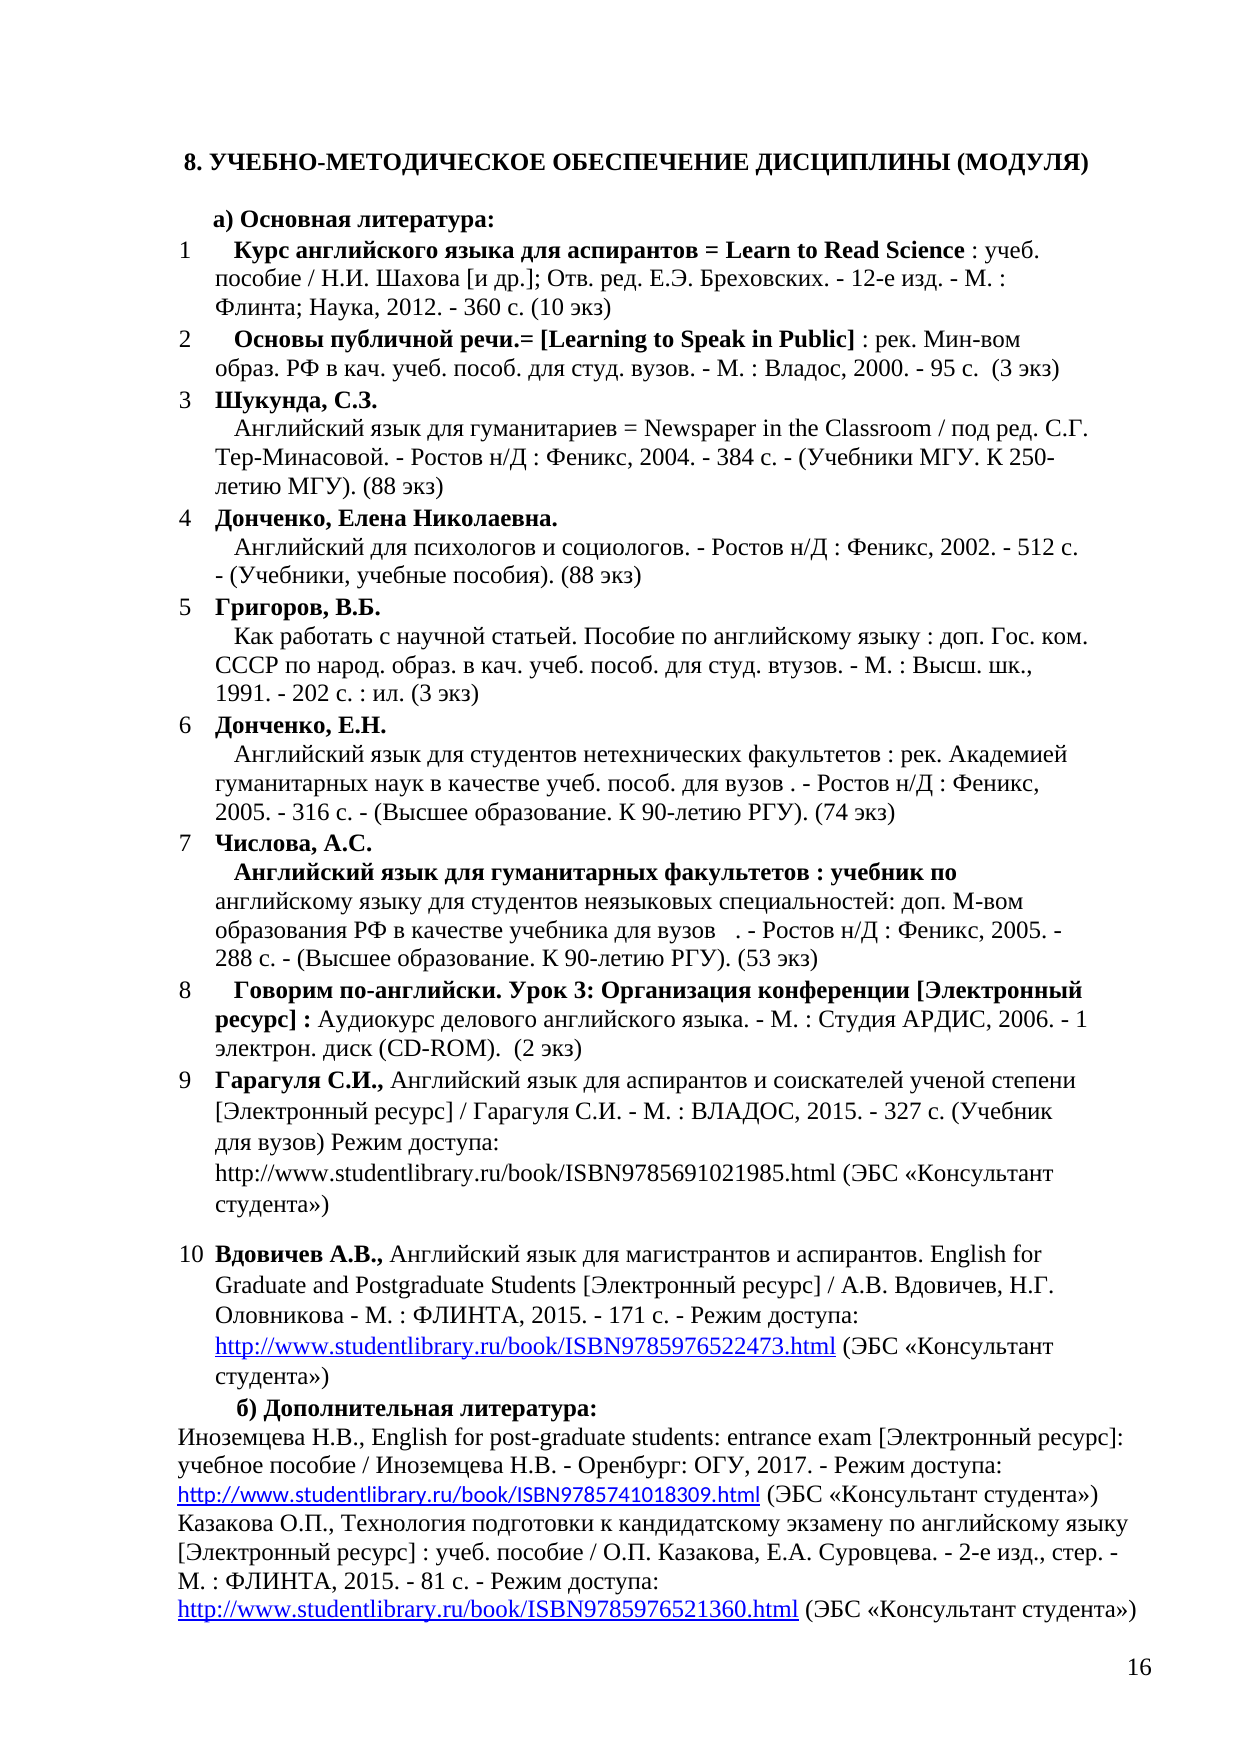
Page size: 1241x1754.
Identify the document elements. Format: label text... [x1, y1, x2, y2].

text Иноземцева Н.В., English for post-graduate students: entrance exam [Электронный ресурс]: учебное пособие / Иноземцева Н.В. - Оренбург: ОГУ, 2017. - Режим доступа: http://www.studentlibrary.ru/book/ISBN9785741018309.html (ЭБС «Консультант студента») [177, 1422, 1152, 1508]
table_cell 4 [177, 501, 213, 591]
table_cell Вдовичев А.В., Английский язык для магистрантов и аспирантов. English for Graduate and Postgraduate Students [Электронный ресурс] / А.В. Вдовичев, Н.Г. Оловникова - М. : ФЛИНТА, 2015. - 171 с. - Режим доступа: http://www.studentlibrary.ru/book/ISBN9785976522473.html (ЭБС «Консультант студента») [213, 1238, 1093, 1393]
table_cell 2 [177, 323, 213, 383]
table_cell Говорим по-английски. Урок 3: Организация конференции [Электронный ресурс] : Аудиокурс делового английского языка. - М. : Студия АРДИС, 2006. - 1 электрон. диск (CD-ROM). (2 экз) [213, 974, 1093, 1063]
table_cell Донченко, Елена Николаевна. Английский для психологов и социологов. - Ростов н/Д : Феникс, 2002. - 512 с. - (Учебники, учебные пособия). (88 экз) [213, 501, 1093, 591]
text б) Дополнительная литература: [177, 1393, 1152, 1422]
table_cell 3 [177, 383, 213, 501]
table_cell Донченко, Е.Н. Английский язык для студентов нетехнических факультетов : рек. Академией гуманитарных наук в качестве учеб. пособ. для вузов . - Ростов н/Д : Феникс, 2005. - 316 с. - (Высшее образование. К 90-летию РГУ). (74 экз) [213, 709, 1093, 827]
text а) Основная литература: [213, 204, 1152, 233]
table_cell 5 [177, 591, 213, 709]
text 8. УЧЕБНО-МЕТОДИЧЕСКОЕ ОБЕСПЕЧЕНИЕ ДИСЦИПЛИНЫ (МОДУЛЯ) [177, 147, 1152, 176]
table_header Курс английского языка для аспирантов = Learn to Read Science : учеб. пособие / Н.И. Шахова [и др.]; Отв. ред. Е.Э. Бреховских. - 12-е изд. - М. : Флинта; Наука, 2012. - 360 с. (10 экз) [213, 233, 1093, 322]
table_header 1 [177, 233, 213, 322]
text Казакова О.П., Технология подготовки к кандидатскому экзамену по английскому языку [Электронный ресурс] : учеб. пособие / О.П. Казакова, Е.А. Суровцева. - 2-е изд., стер. - М. : ФЛИНТА, 2015. - 81 с. - Режим доступа: http://www.studentlibrary.ru/book/ISBN9785976521360.html (ЭБС «Консультант студента») [177, 1508, 1152, 1623]
table_cell Числова, А.С. Английский язык для гуманитарных факультетов : учебник по английскому языку для студентов неязыковых специальностей: доп. М-вом образования РФ в качестве учебника для вузов . - Ростов н/Д : Феникс, 2005. - 288 с. - (Высшее образование. К 90-летию РГУ). (53 экз) [213, 827, 1093, 974]
table_cell Основы публичной речи.= [Learning to Speak in Public] : рек. Мин-вом образ. РФ в кач. учеб. пособ. для студ. вузов. - М. : Владос, 2000. - 95 с. (3 экз) [213, 323, 1093, 383]
table_cell 9 [177, 1063, 213, 1238]
table_cell Шукунда, С.З. Английский язык для гуманитариев = Newspaper in the Classroom / под ред. С.Г. Тер-Минасовой. - Ростов н/Д : Феникс, 2004. - 384 с. - (Учебники МГУ. К 250-летию МГУ). (88 экз) [213, 383, 1093, 501]
table_cell 8 [177, 974, 213, 1063]
table_cell 10 [177, 1238, 213, 1393]
table_cell Григоров, В.Б. Как работать с научной статьей. Пособие по английскому языку : доп. Гос. ком. СССР по народ. образ. в кач. учеб. пособ. для студ. втузов. - М. : Высш. шк., 1991. - 202 с. : ил. (3 экз) [213, 591, 1093, 709]
table_cell Гарагуля С.И., Английский язык для аспирантов и соискателей ученой степени [Электронный ресурс] / Гарагуля С.И. - М. : ВЛАДОС, 2015. - 327 с. (Учебник для вузов) Режим доступа: http://www.studentlibrary.ru/book/ISBN9785691021985.html (ЭБС «Консультант студента») [213, 1063, 1093, 1238]
table_cell 6 [177, 709, 213, 827]
table_cell 7 [177, 827, 213, 974]
